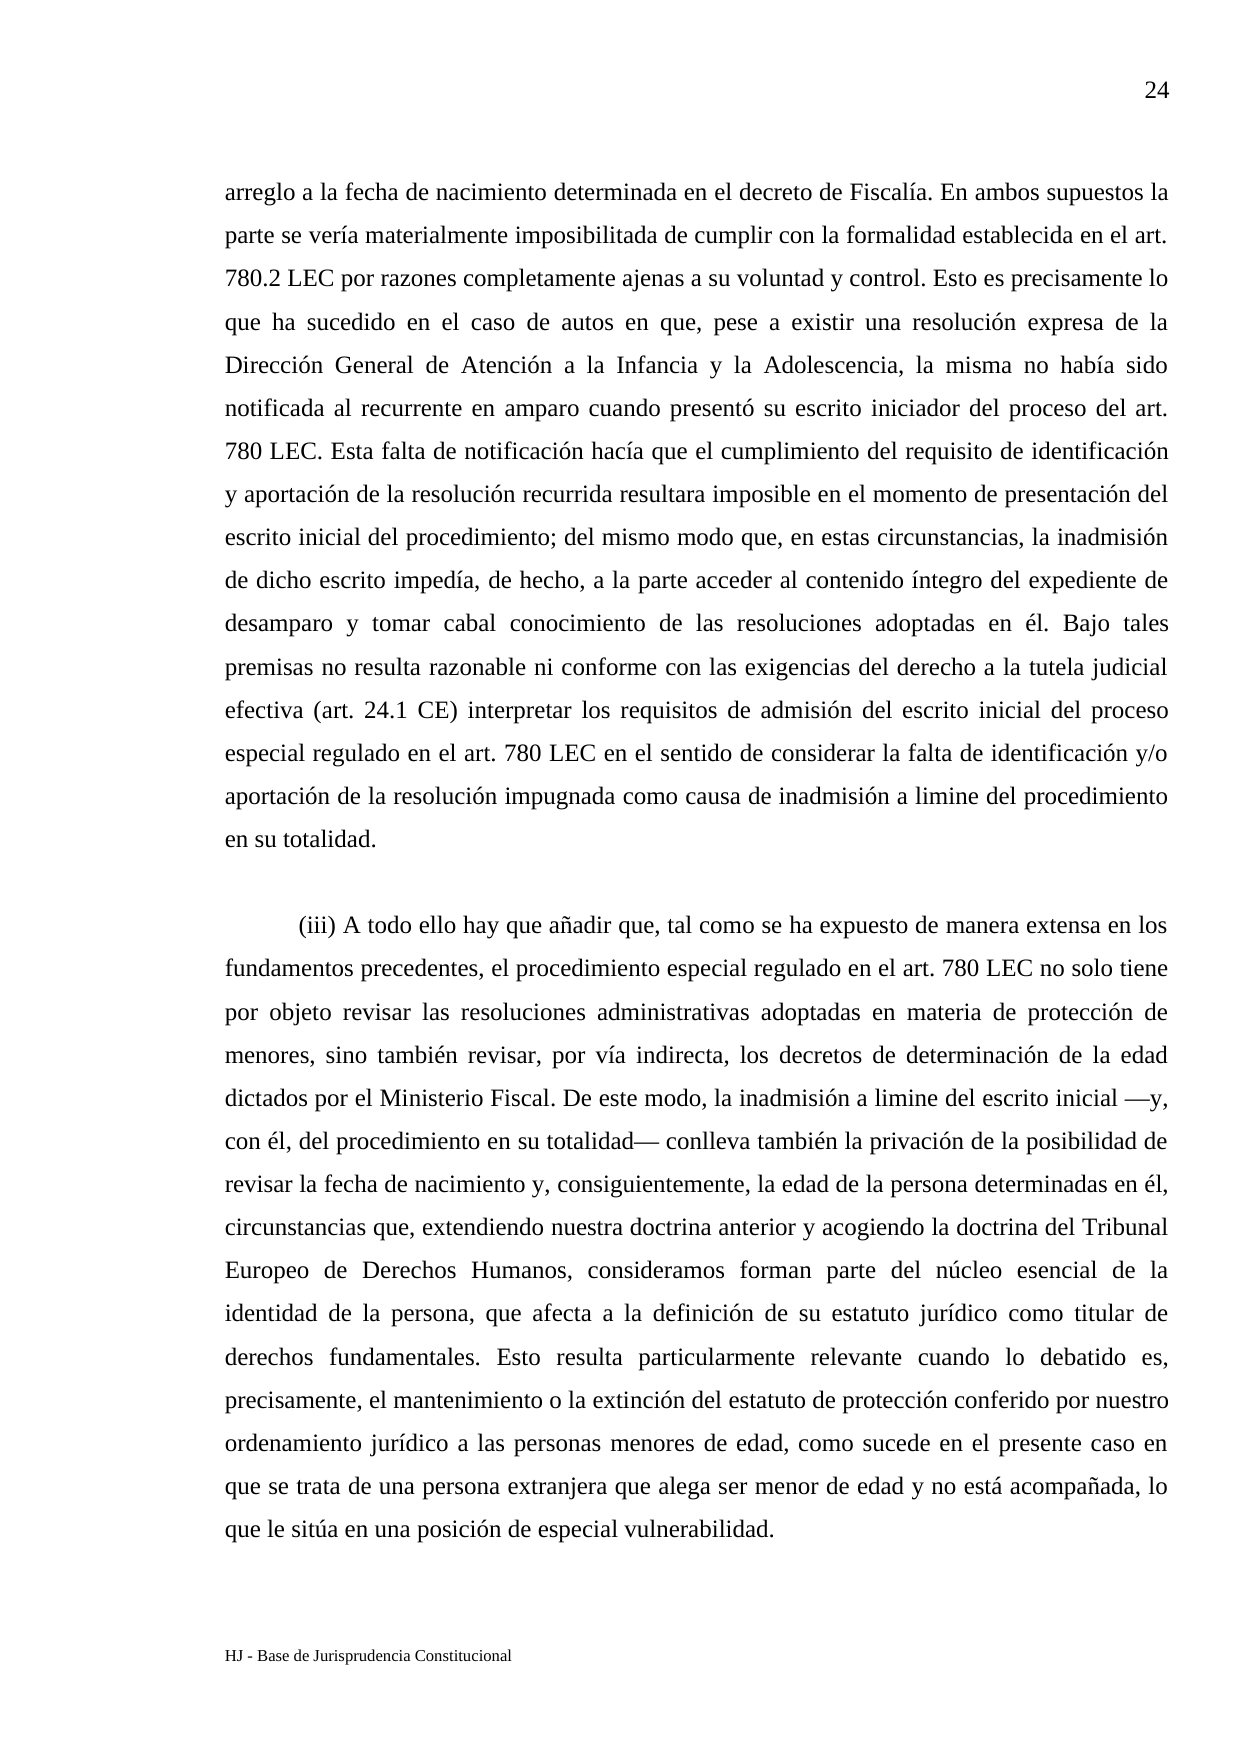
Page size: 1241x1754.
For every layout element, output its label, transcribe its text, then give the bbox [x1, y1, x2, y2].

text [224, 177, 1169, 853]
text (iii) A todo ello hay que añadir que, tal como se ha expuesto de manera extensa en los fundamentos precedentes, el procedimiento especial regulado en el art. 780 LEC no solo tiene por objeto revisar las resoluciones administrativas adoptadas en materia de protección de menores, sino también revisar, por vía indirecta, los decretos de determinación de la edad dictados por el Ministerio Fiscal. De este modo, la inadmisión a limine del escrito inicial —y, con él, del procedimiento en su totalidad— conlleva también la privación de la posibilidad de revisar la fecha de nacimiento y, consiguientemente, la edad de la persona determinadas en él, circunstancias que, extendiendo nuestra doctrina anterior y acogiendo la doctrina del Tribunal Europeo de Derechos Humanos, consideramos forman parte del núcleo esencial de la identidad de la persona, que afecta a la definición de su estatuto jurídico como titular de derechos fundamentales. Esto resulta particularmente relevante cuando lo debatido es, precisamente, el mantenimiento o la extinción del estatuto de protección conferido por nuestro ordenamiento jurídico a las personas menores de edad, como sucede en el presente caso en que se trata de una persona extranjera que alega ser menor de edad y no está acompañada, lo que le sitúa en una posición de especial vulnerabilidad. [224, 910, 1169, 1543]
